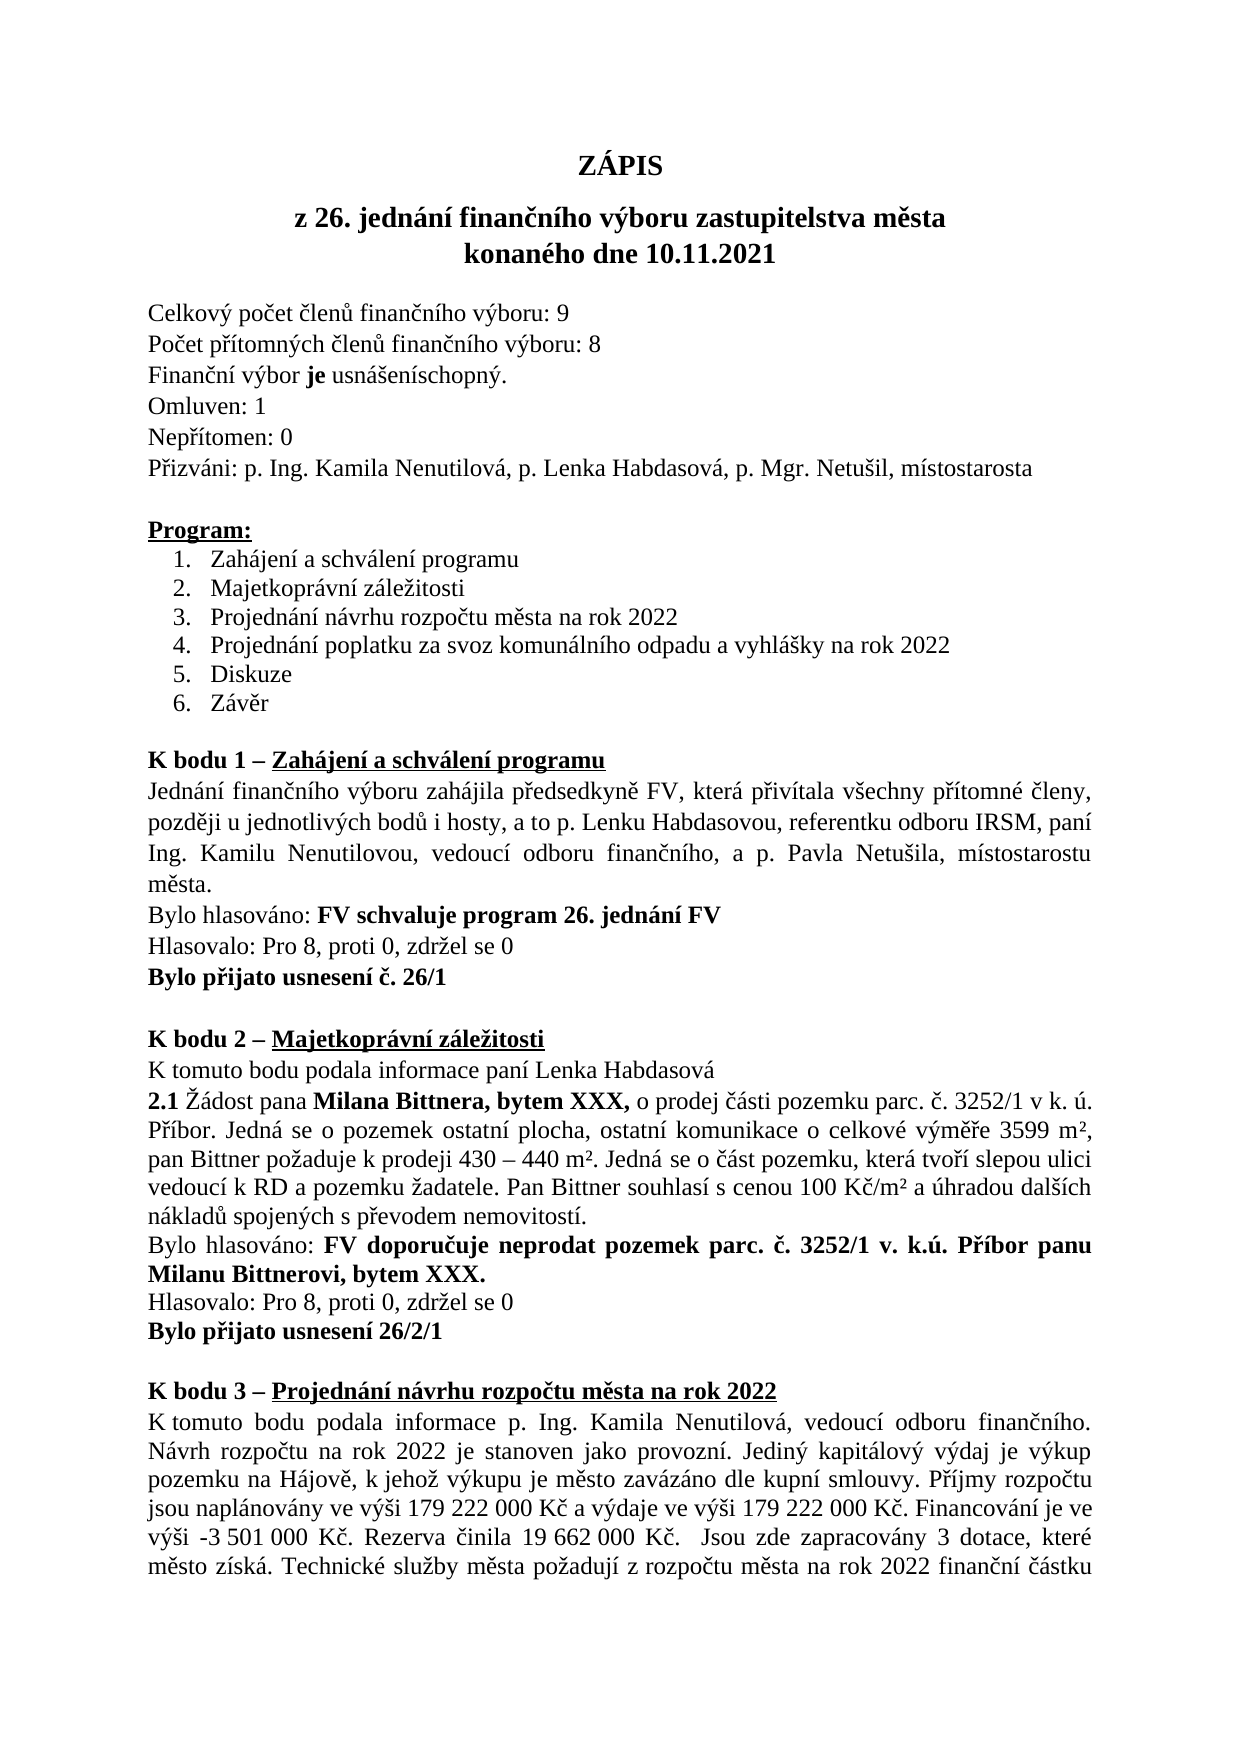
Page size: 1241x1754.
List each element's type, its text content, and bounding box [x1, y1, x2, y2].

text Nepřítomen: 0 [148, 422, 1093, 451]
text Finanční výbor je usnášeníschopný. [148, 360, 1093, 389]
text Program: [148, 515, 1093, 544]
text konaného dne 10.11.2021 [148, 237, 1093, 270]
list Diskuze [173, 659, 1093, 688]
text Celkový počet členů finančního výboru: 9 [148, 298, 1093, 327]
text ZÁPIS [148, 148, 1093, 181]
text Hlasovalo: Pro 8, proti 0, zdržel se 0 [148, 931, 1093, 960]
list Zahájení a schválení programu [173, 544, 1093, 573]
text z 26. jednání finančního výboru zastupitelstva města [148, 200, 1093, 234]
text 2.1 Žádost pana Milana Bittnera, bytem XXX, o prodej části pozemku parc. č. 3252/1 v k. ú. Příbor. Jedná se o pozemek ostatní plocha, ostatní komunikace o celkové výměře 3599 m², pan Bittner požaduje k prodeji 430 – 440 m². Jedná se o část pozemku, která tvoří slepou ulici vedoucí k RD a pozemku žadatele. Pan Bittner souhlasí s cenou 100 Kč/m² a úhradou dalších nákladů spojených s převodem nemovitostí. [148, 1086, 1093, 1230]
text Bylo hlasováno: FV doporučuje neprodat pozemek parc. č. 3252/1 v. k.ú. Příbor panu Milanu Bittnerovi, bytem XXX. [148, 1230, 1093, 1287]
text Přizváni: p. Ing. Kamila Nenutilová, p. Lenka Habdasová, p. Mgr. Netušil, místostarosta [148, 453, 1093, 482]
text Bylo přijato usnesení 26/2/1 [148, 1316, 1093, 1345]
text Omluven: 1 [148, 391, 1093, 420]
text Počet přítomných členů finančního výboru: 8 [148, 329, 1093, 358]
list Závěr [173, 688, 1093, 717]
text Bylo hlasováno: FV schvaluje program 26. jednání FV [148, 900, 1093, 929]
text K bodu 1 – Zahájení a schválení programu [148, 745, 1093, 773]
text K bodu 3 – Projednání návrhu rozpočtu města na rok 2022 [148, 1376, 1093, 1405]
text Hlasovalo: Pro 8, proti 0, zdržel se 0 [148, 1287, 1093, 1316]
list Projednání poplatku za svoz komunálního odpadu a vyhlášky na rok 2022 [173, 630, 1093, 659]
text K tomuto bodu podala informace paní Lenka Habdasová [148, 1055, 1093, 1084]
text Bylo přijato usnesení č. 26/1 [148, 962, 1093, 991]
list Projednání návrhu rozpočtu města na rok 2022 [173, 602, 1093, 630]
text Jednání finančního výboru zahájila předsedkyně FV, která přivítala všechny přítomné členy, později u jednotlivých bodů i hosty, a to p. Lenku Habdasovou, referentku odboru IRSM, paní Ing. Kamilu Nenutilovou, vedoucí odboru finančního, a p. Pavla Netušila, místostarostu města. [148, 776, 1093, 898]
text K bodu 2 – Majetkoprávní záležitosti [148, 1024, 1093, 1053]
list Majetkoprávní záležitosti [173, 573, 1093, 602]
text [148, 1407, 1093, 1579]
